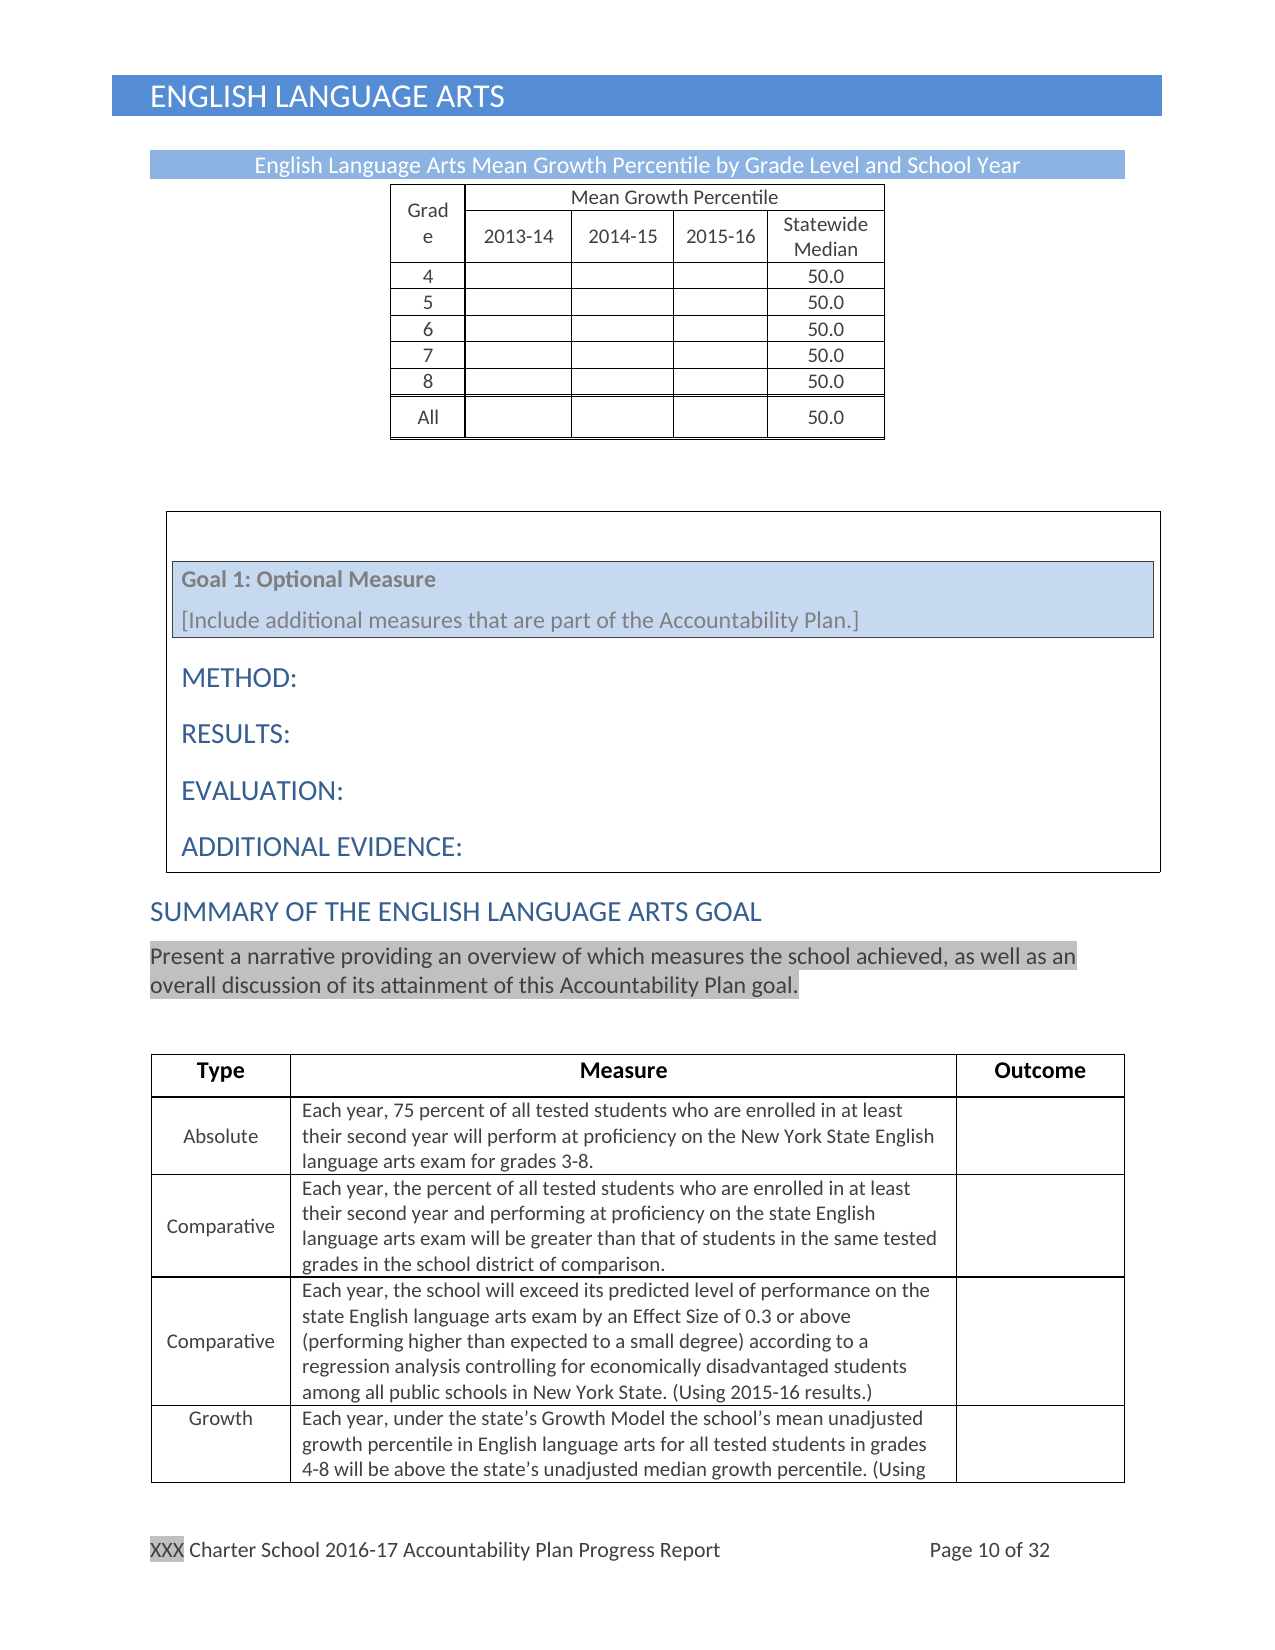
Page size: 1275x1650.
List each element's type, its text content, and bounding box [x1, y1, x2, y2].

table_cell 50.0 [768, 342, 884, 368]
table_cell 8 [391, 369, 464, 394]
table_cell [466, 263, 571, 288]
table_cell 7 [391, 342, 464, 368]
table_cell [466, 342, 571, 368]
table_cell [572, 397, 673, 437]
table_cell Each year, the school will exceed its predicted level of performance on the state English language arts exam by an Effect Size of 0.3 or above (performing higher than expected to a small degree) according to a regression analysis controlling for economically disadvantaged students among all public schools in New York State. (Using 2015-16 results.) [291, 1278, 956, 1404]
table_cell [291, 1406, 956, 1482]
table_cell 4 [391, 263, 464, 288]
table_header Grade [391, 185, 464, 262]
table_cell [466, 289, 571, 315]
text Present a narrative providing an overview of which measures the school achieved, as well as an overall discussion of its attainment of this Accountability Plan goal. [799, 941, 1125, 999]
subtitle Summary of the English Language Arts Goal [150, 532, 1125, 928]
table_cell [674, 316, 767, 341]
table_cell 50.0 [768, 316, 884, 341]
table_cell [674, 397, 767, 437]
table_cell [572, 369, 673, 394]
table_cell 50.0 [768, 289, 884, 315]
table_cell 50.0 [768, 263, 884, 288]
table_cell [674, 342, 767, 368]
table_cell 2013-14 [466, 211, 571, 262]
table_cell Each year, 75 percent of all tested students who are enrolled in at least their second year will perform at proficiency on the New York State English language arts exam for grades 3-8. [291, 1098, 956, 1174]
table_cell Comparative [152, 1278, 290, 1404]
table_cell [466, 397, 571, 437]
table_cell [957, 1098, 1124, 1174]
table_cell 6 [391, 316, 464, 341]
table_cell 50.0 [768, 369, 884, 394]
table_cell [466, 369, 571, 394]
text English Language Arts Mean Growth Percentile by Grade Level and School Year [150, 150, 1125, 179]
table_cell 2014-15 [572, 211, 673, 262]
table_cell [572, 263, 673, 288]
table_cell [957, 1406, 1124, 1482]
table_cell Growth [152, 1406, 290, 1482]
table_cell [957, 1278, 1124, 1404]
table_cell 2015-16 [674, 211, 767, 262]
table_cell [674, 289, 767, 315]
table_cell [674, 263, 767, 288]
table_header Measure [291, 1055, 956, 1096]
table_cell Absolute [152, 1098, 290, 1174]
table_header Outcome [957, 1055, 1124, 1096]
table_cell [572, 289, 673, 315]
table_header Type [152, 1055, 290, 1096]
table_cell [572, 342, 673, 368]
table_cell [674, 369, 767, 394]
table_cell [957, 1175, 1124, 1276]
table_cell Comparative [152, 1175, 290, 1276]
table_header Mean Growth Percentile [466, 185, 884, 210]
table_cell 50.0 [768, 397, 884, 437]
table_cell [466, 316, 571, 341]
table_cell All [391, 397, 464, 437]
table_cell 5 [391, 289, 464, 315]
table_cell [572, 316, 673, 341]
table_cell Statewide Median [768, 211, 884, 262]
table_cell Each year, the percent of all tested students who are enrolled in at least their second year and performing at proficiency on the state English language arts exam will be greater than that of students in the same tested grades in the school district of comparison. [291, 1175, 956, 1276]
